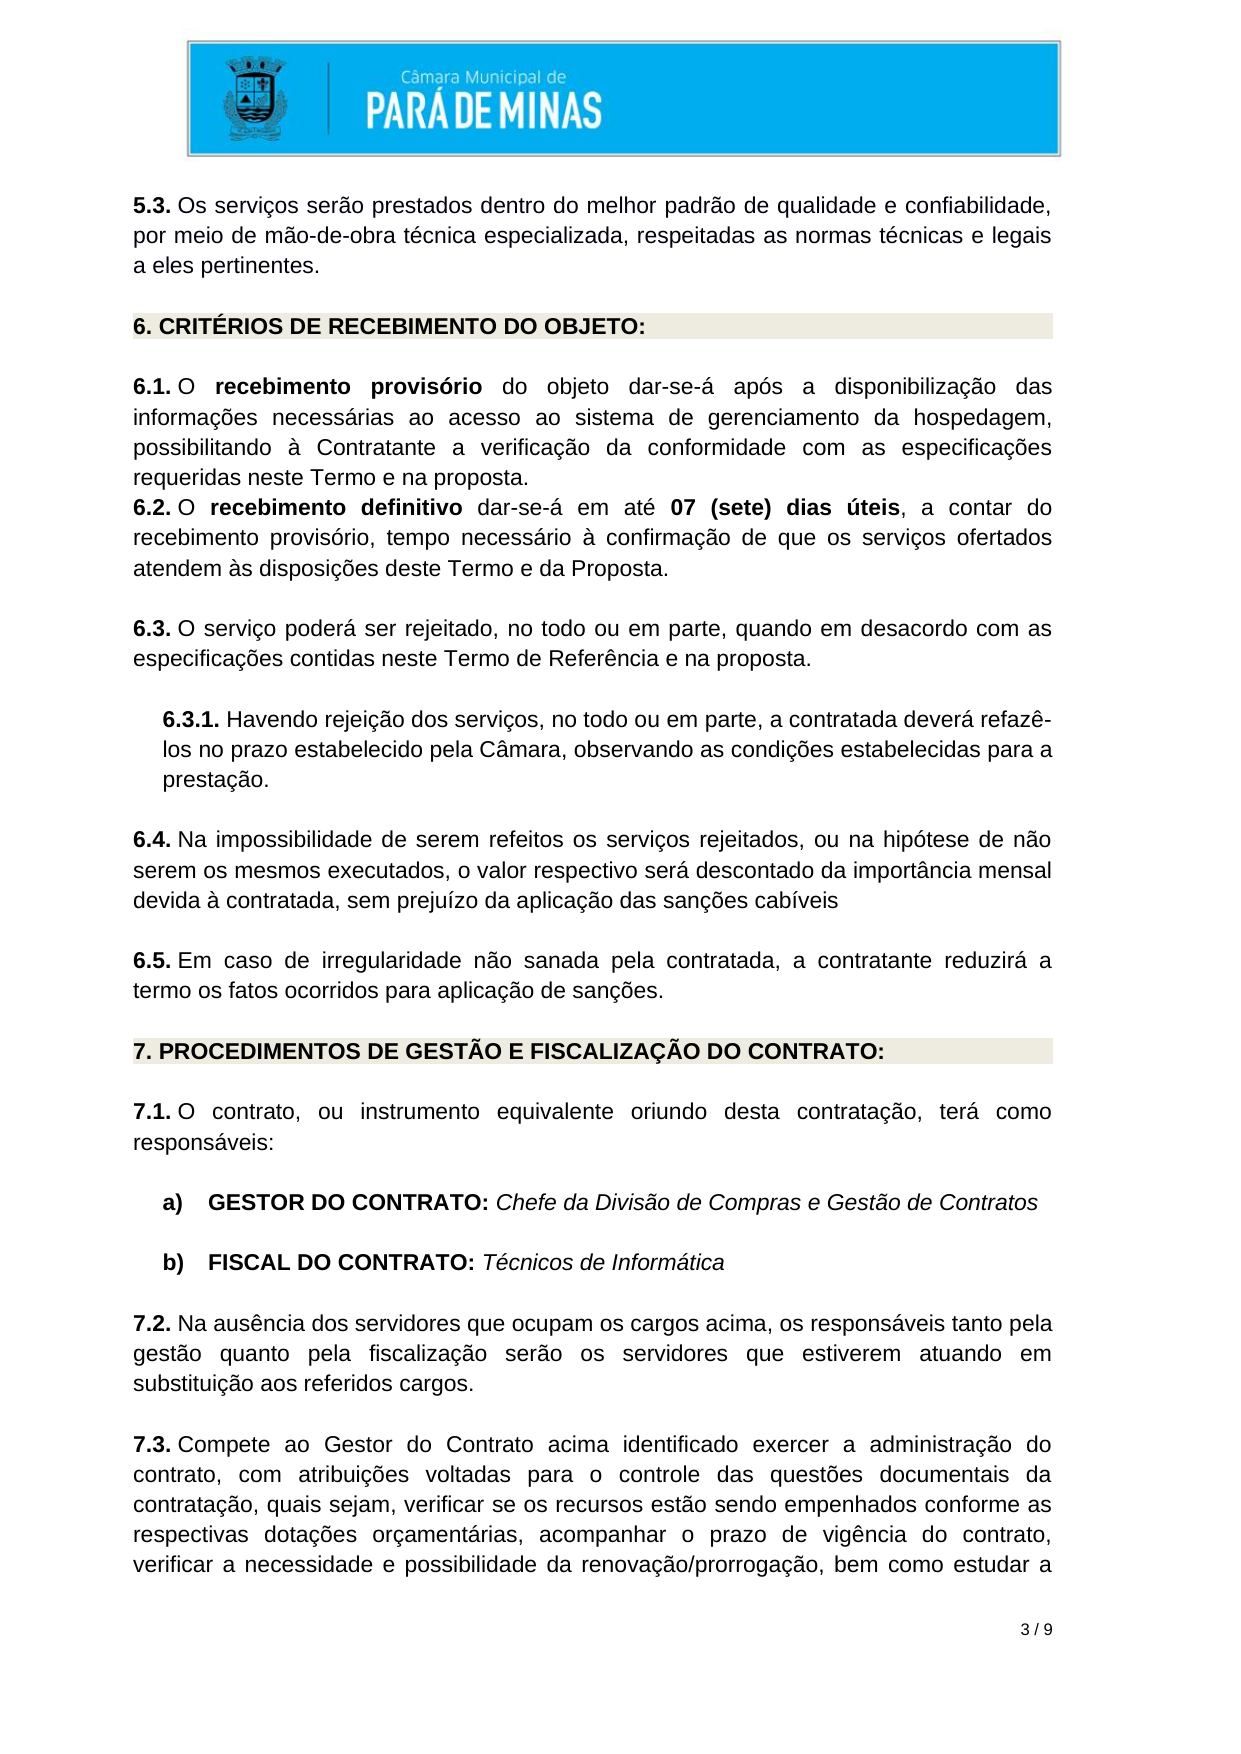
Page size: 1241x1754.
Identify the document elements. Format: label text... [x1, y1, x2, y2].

list FISCAL DO CONTRATO: Técnicos de Informática [162, 1249, 1053, 1276]
list O serviço poderá ser rejeitado, no todo ou em parte, quando em desacordo com as especificações contidas neste Termo de Referência e na proposta. [133, 615, 1053, 671]
list Em caso de irregularidade não sanada pela contratada, a contratante reduzirá a termo os fatos ocorridos para aplicação de sanções. [133, 947, 1053, 1004]
list Havendo rejeição dos serviços, no todo ou em parte, a contratada deverá refazê-los no prazo estabelecido pela Câmara, observando as condições estabelecidas para a prestação. [162, 706, 1053, 792]
list Os serviços serão prestados dentro do melhor padrão de qualidade e confiabilidade, por meio de mão-de-obra técnica especializada, respeitadas as normas técnicas e legais a eles pertinentes. [133, 192, 1053, 279]
list Na ausência dos servidores que ocupam os cargos acima, os responsáveis tanto pela gestão quanto pela fiscalização serão os servidores que estiverem atuando em substituição aos referidos cargos. [133, 1310, 1053, 1396]
list PROCEDIMENTOS DE GESTÃO E FISCALIZAÇÃO DO CONTRATO: [133, 1038, 1053, 1064]
list O recebimento provisório do objeto dar-se-á após a disponibilização das informações necessárias ao acesso ao sistema de gerenciamento da hospedagem, possibilitando à Contratante a verificação da conformidade com as especificações requeridas neste Termo e na proposta. [133, 373, 1053, 490]
list O recebimento definitivo dar-se-á em até 07 (sete) dias úteis, a contar do recebimento provisório, tempo necessário à confirmação de que os serviços ofertados atendem às disposições deste Termo e da Proposta. [133, 494, 1053, 581]
list GESTOR DO CONTRATO: Chefe da Divisão de Compras e Gestão de Contratos [162, 1189, 1053, 1215]
list O contrato, ou instrumento equivalente oriundo desta contratação, terá como responsáveis: [133, 1098, 1053, 1155]
list Na impossibilidade de serem refeitos os serviços rejeitados, ou na hipótese de não serem os mesmos executados, o valor respectivo será descontado da importância mensal devida à contratada, sem prejuízo da aplicação das sanções cabíveis [133, 826, 1053, 913]
list CRITÉRIOS DE RECEBIMENTO DO OBJETO: [133, 313, 1053, 339]
picture [0, 28, 1241, 163]
